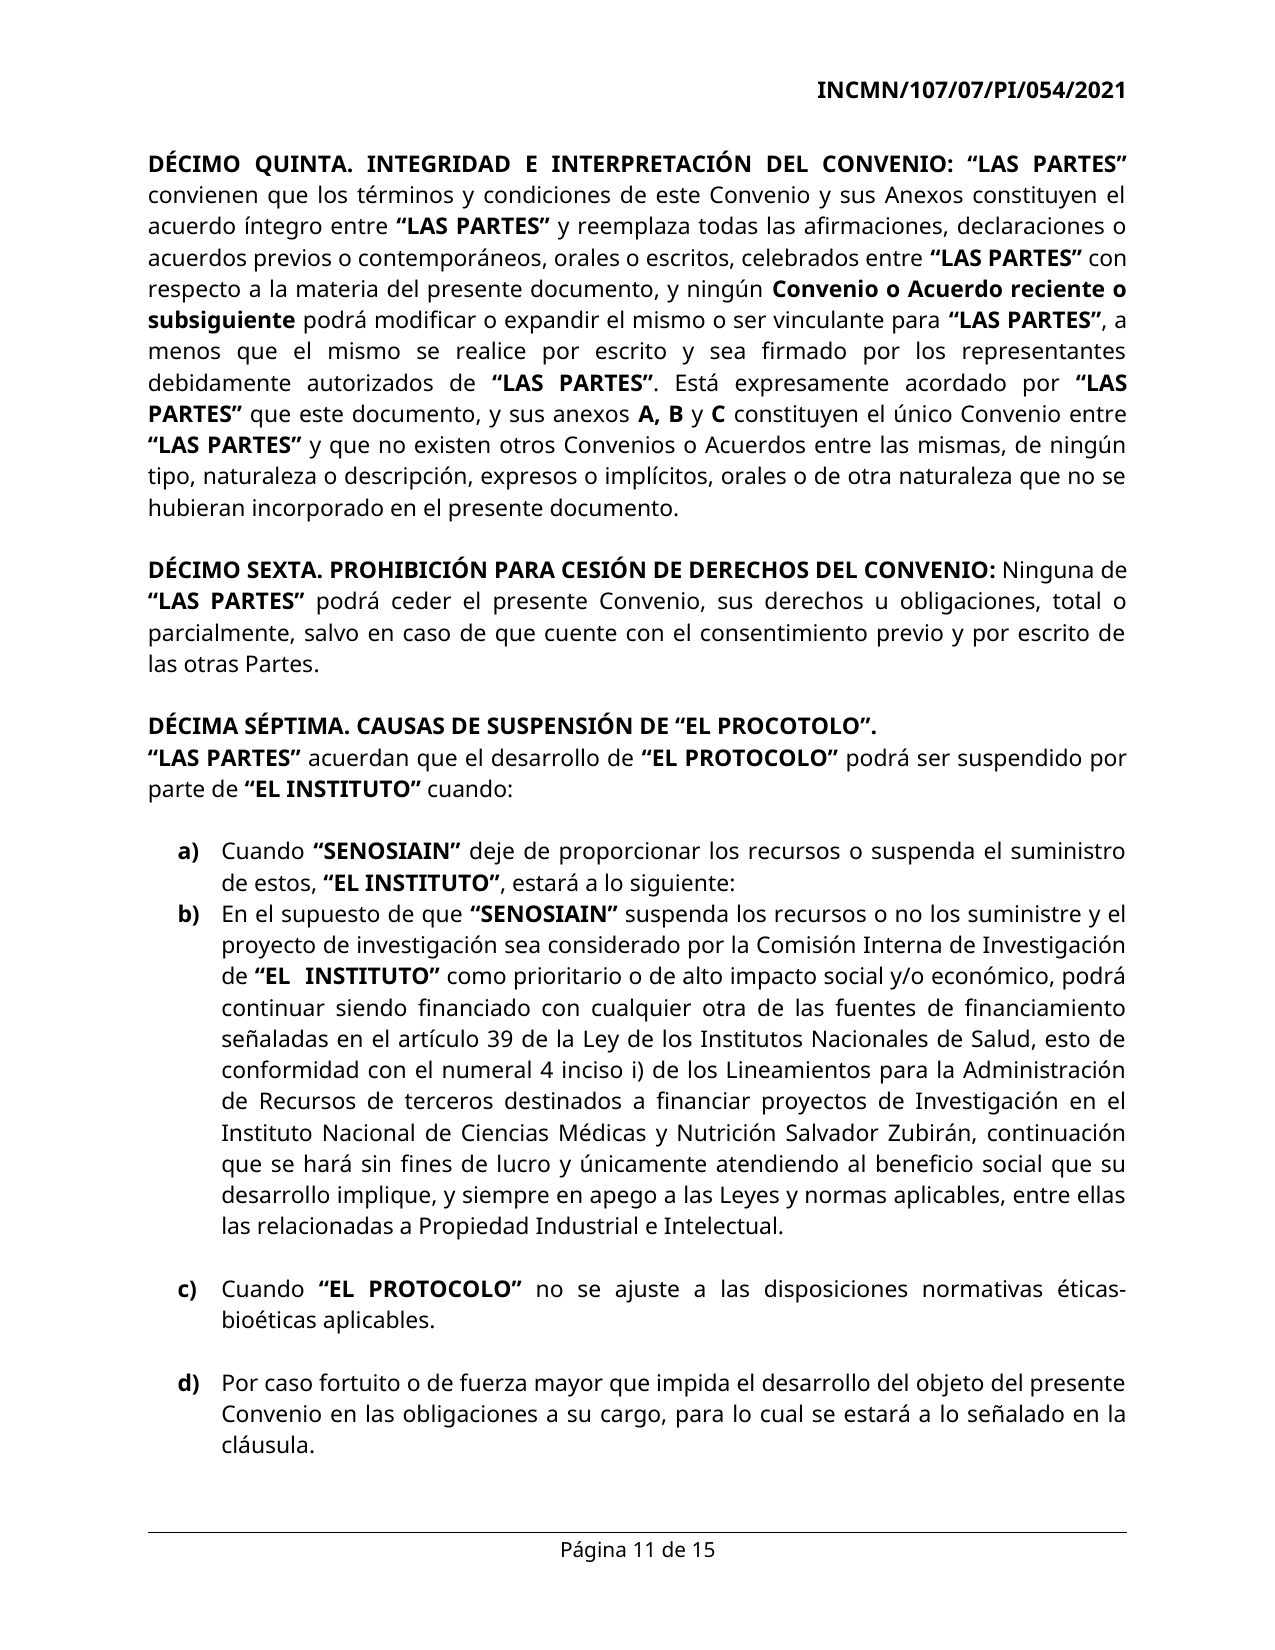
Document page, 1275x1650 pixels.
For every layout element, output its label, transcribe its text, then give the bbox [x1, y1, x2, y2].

list En el supuesto de que “SENOSIAIN” suspenda los recursos o no los suministre y el proyecto de investigación sea considerado por la Comisión Interna de Investigación de “EL INSTITUTO” como prioritario o de alto impacto social y/o económico, podrá continuar siendo financiado con cualquier otra de las fuentes de financiamiento señaladas en el artículo 39 de la Ley de los Institutos Nacionales de Salud, esto de conformidad con el numeral 4 inciso i) de los Lineamientos para la Administración de Recursos de terceros destinados a financiar proyectos de Investigación en el Instituto Nacional de Ciencias Médicas y Nutrición Salvador Zubirán, continuación que se hará sin fines de lucro y únicamente atendiendo al beneficio social que su desarrollo implique, y siempre en apego a las Leyes y normas aplicables, entre ellas las relacionadas a Propiedad Industrial e Intelectual. [177, 898, 1127, 1241]
text “LAS PARTES” acuerdan que el desarrollo de “EL PROTOCOLO” podrá ser suspendido por parte de “EL INSTITUTO” cuando: [148, 741, 1127, 804]
text DÉCIMO QUINTA. INTEGRIDAD E INTERPRETACIÓN DEL CONVENIO: “LAS PARTES” convienen que los términos y condiciones de este Convenio y sus Anexos constituyen el acuerdo íntegro entre “LAS PARTES” y reemplaza todas las afirmaciones, declaraciones o acuerdos previos o contemporáneos, orales o escritos, celebrados entre “LAS PARTES” con respecto a la materia del presente documento, y ningún Convenio o Acuerdo reciente o subsiguiente podrá modificar o expandir el mismo o ser vinculante para “LAS PARTES”, a menos que el mismo se realice por escrito y sea firmado por los representantes debidamente autorizados de “LAS PARTES”. Está expresamente acordado por “LAS PARTES” que este documento, y sus anexos A, B y C constituyen el único Convenio entre “LAS PARTES” y que no existen otros Convenios o Acuerdos entre las mismas, de ningún tipo, naturaleza o descripción, expresos o implícitos, orales o de otra naturaleza que no se hubieran incorporado en el presente documento. [148, 148, 1127, 523]
list Cuando “SENOSIAIN” deje de proporcionar los recursos o suspenda el suministro de estos, “EL INSTITUTO”, estará a lo siguiente: [177, 835, 1127, 898]
list Cuando “EL PROTOCOLO” no se ajuste a las disposiciones normativas éticas-bioéticas aplicables. [177, 1273, 1127, 1335]
text DÉCIMA SÉPTIMA. CAUSAS DE SUSPENSIÓN DE “EL PROCOTOLO”. [148, 710, 1127, 741]
list Por caso fortuito o de fuerza mayor que impida el desarrollo del objeto del presente Convenio en las obligaciones a su cargo, para lo cual se estará a lo señalado en la cláusula. [177, 1366, 1127, 1460]
text DÉCIMO SEXTA. PROHIBICIÓN PARA CESIÓN DE DERECHOS DEL CONVENIO: Ninguna de “LAS PARTES” podrá ceder el presente Convenio, sus derechos u obligaciones, total o parcialmente, salvo en caso de que cuente con el consentimiento previo y por escrito de las otras Partes. [148, 554, 1127, 679]
